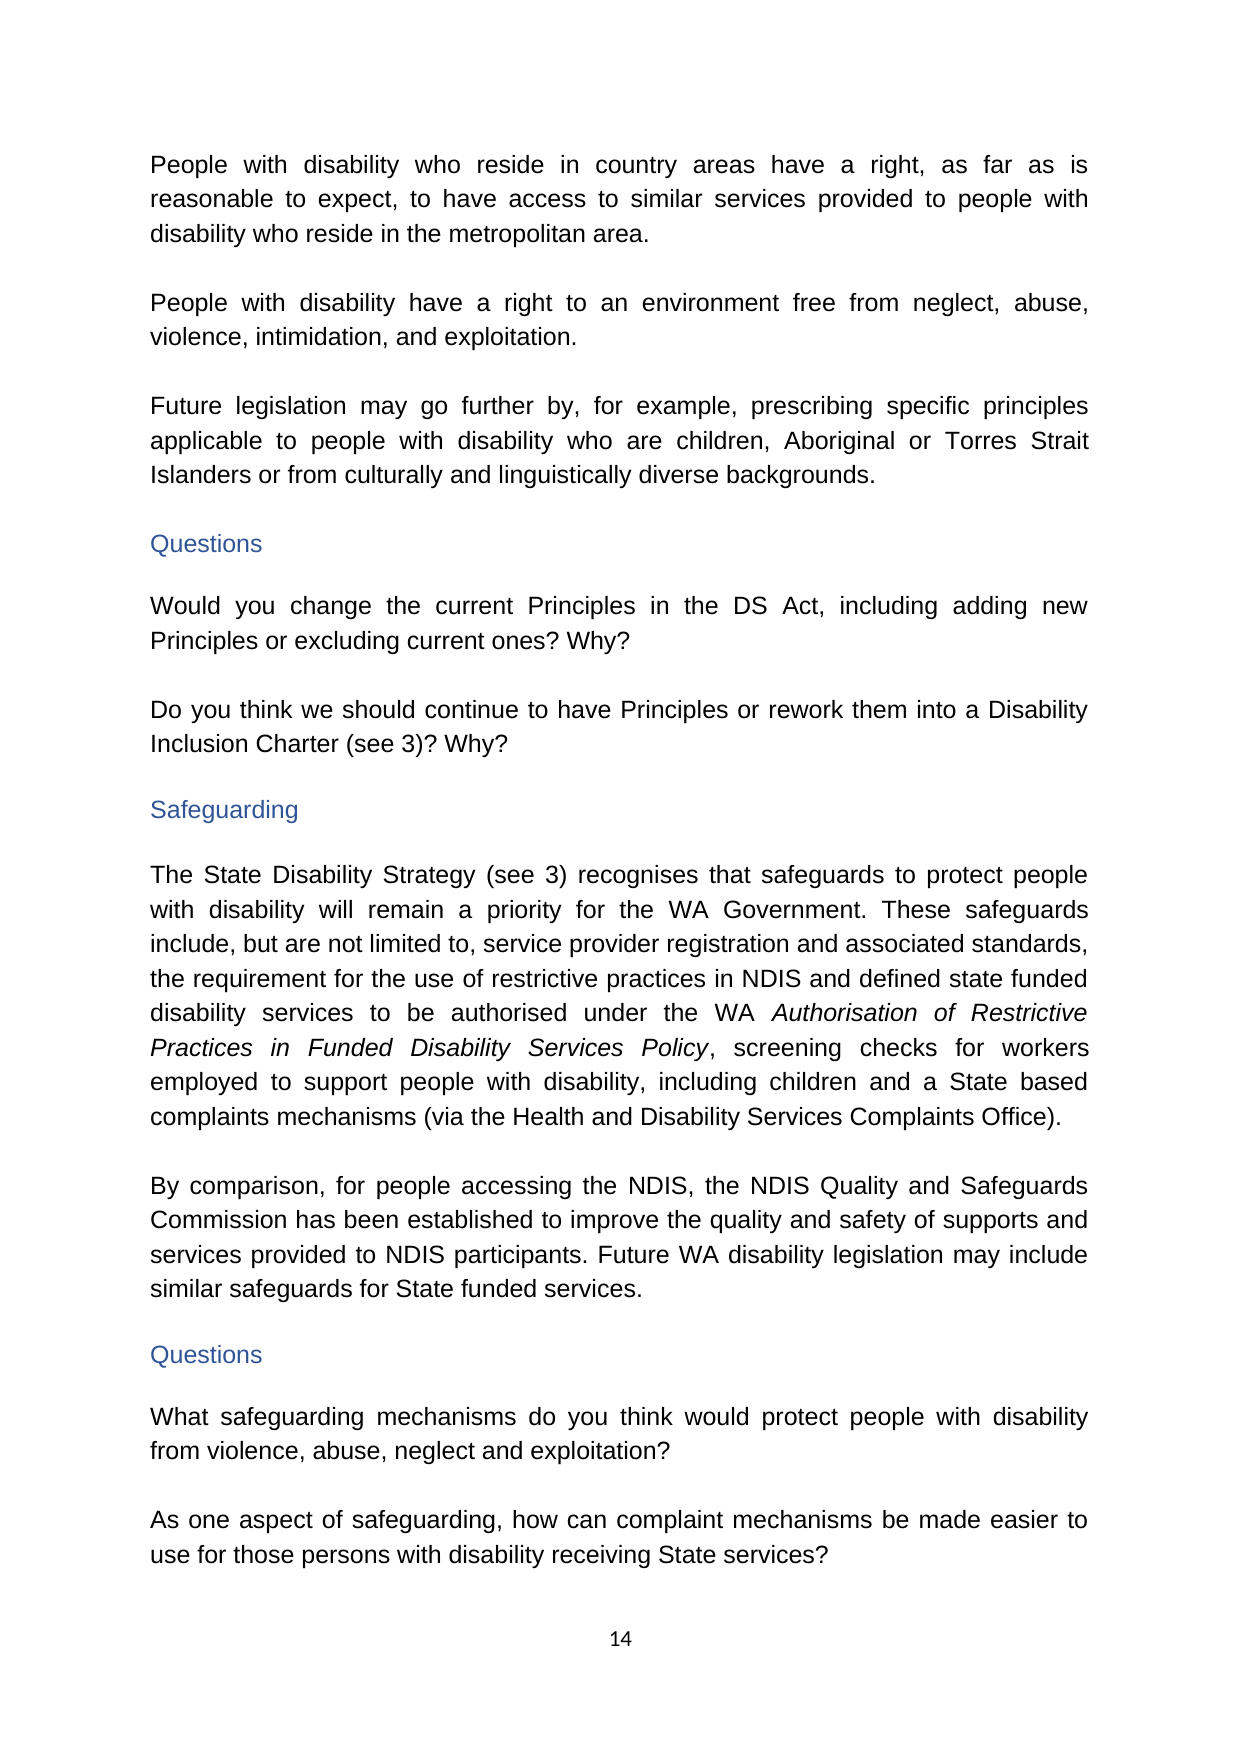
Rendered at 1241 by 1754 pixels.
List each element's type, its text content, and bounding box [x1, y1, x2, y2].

subtitle Questions [150, 529, 1090, 558]
text Future legislation may go further by, for example, prescribing specific principles applicable to people with disability who are children, Aboriginal or Torres Strait Islanders or from culturally and linguistically diverse backgrounds. [150, 391, 1090, 489]
subtitle Questions [150, 1339, 1090, 1368]
text People with disability who reside in country areas have a right, as far as is reasonable to expect, to have access to similar services provided to people with disability who reside in the metropolitan area. [150, 150, 1090, 248]
text As one aspect of safeguarding, how can complaint mechanisms be made easier to use for those persons with disability receiving State services? [150, 1505, 1090, 1568]
text The State Disability Strategy (see 3) recognises that safeguards to protect people with disability will remain a priority for the WA Government. These safeguards include, but are not limited to, service provider registration and associated standards, the requirement for the use of restrictive practices in NDIS and defined state funded disability services to be authorised under the WA Authorisation of Restrictive Practices in Funded Disability Services Policy, screening checks for workers employed to support people with disability, including children and a State based complaints mechanisms (via the Health and Disability Services Complaints Office). [150, 860, 1090, 1130]
text What safeguarding mechanisms do you think would protect people with disability from violence, abuse, neglect and exploitation? [150, 1402, 1090, 1465]
subtitle Safeguarding [150, 795, 1090, 823]
text People with disability have a right to an environment free from neglect, abuse, violence, intimidation, and exploitation. [150, 288, 1090, 351]
text Do you think we should continue to have Principles or rework them into a Disability Inclusion Charter (see 3)? Why? [150, 695, 1090, 758]
text By comparison, for people accessing the NDIS, the NDIS Quality and Safeguards Commission has been established to improve the quality and safety of supports and services provided to NDIS participants. Future WA disability legislation may include similar safeguards for State funded services. [150, 1171, 1090, 1303]
text Would you change the current Principles in the DS Act, including adding new Principles or excluding current ones? Why? [150, 591, 1090, 654]
